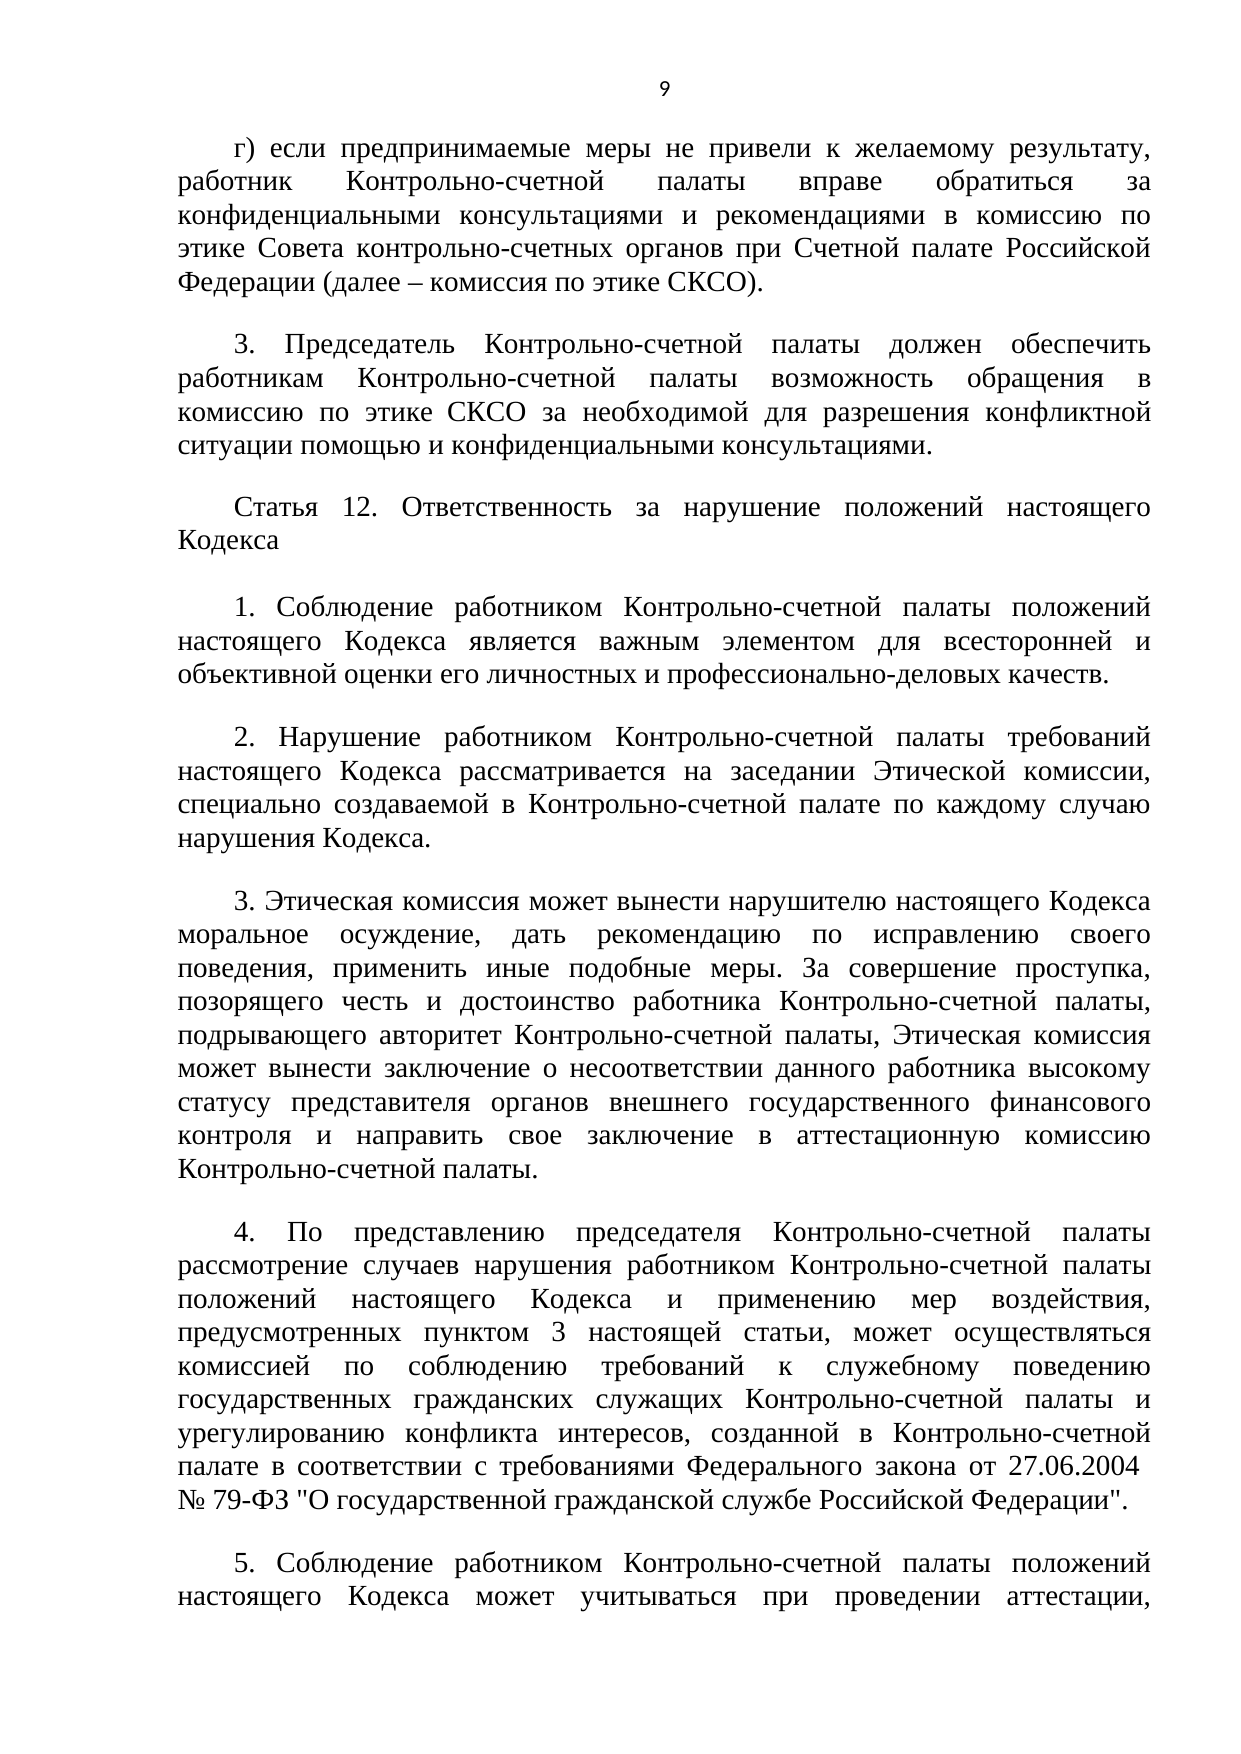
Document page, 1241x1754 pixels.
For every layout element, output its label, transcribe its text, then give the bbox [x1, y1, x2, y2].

text 3. Этическая комиссия может вынести нарушителю настоящего Кодекса моральное осуждение, дать рекомендацию по исправлению своего поведения, применить иные подобные меры. За совершение проступка, позорящего честь и достоинство работника Контрольно-счетной палаты, подрывающего авторитет Контрольно-счетной палаты, Этическая комиссия может вынести заключение о несоответствии данного работника высокому статусу представителя органов внешнего государственного финансового контроля и направить свое заключение в аттестационную комиссию Контрольно-счетной палаты. [177, 883, 1152, 1184]
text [177, 1545, 1152, 1612]
text г) если предпринимаемые меры не привели к желаемому результату, работник Контрольно-счетной палаты вправе обратиться за конфиденциальными консультациями и рекомендациями в комиссию по этике Совета контрольно-счетных органов при Счетной палате Российской Федерации (далее – комиссия по этике СКСО). [177, 130, 1152, 297]
text Статья 12. Ответственность за нарушение положений настоящего Кодекса [177, 489, 1152, 556]
text 3. Председатель Контрольно-счетной палаты должен обеспечить работникам Контрольно-счетной палаты возможность обращения в комиссию по этике СКСО за необходимой для разрешения конфликтной ситуации помощью и конфиденциальными консультациями. [177, 327, 1152, 461]
text 2. Нарушение работником Контрольно-счетной палаты требований настоящего Кодекса рассматривается на заседании Этической комиссии, специально создаваемой в Контрольно-счетной палате по каждому случаю нарушения Кодекса. [177, 719, 1152, 853]
text 4. По представлению председателя Контрольно-счетной палаты рассмотрение случаев нарушения работником Контрольно-счетной палаты положений настоящего Кодекса и применению мер воздействия, предусмотренных пунктом 3 настоящей статьи, может осуществляться комиссией по соблюдению требований к служебному поведению государственных гражданских служащих Контрольно-счетной палаты и урегулированию конфликта интересов, созданной в Контрольно-счетной палате в соответствии с требованиями Федерального закона от 27.06.2004 № 79-ФЗ "О государственной гражданской службе Российской Федерации". [177, 1214, 1152, 1516]
text 1. Соблюдение работником Контрольно-счетной палаты положений настоящего Кодекса является важным элементом для всесторонней и объективной оценки его личностных и профессионально-деловых качеств. [177, 589, 1152, 690]
